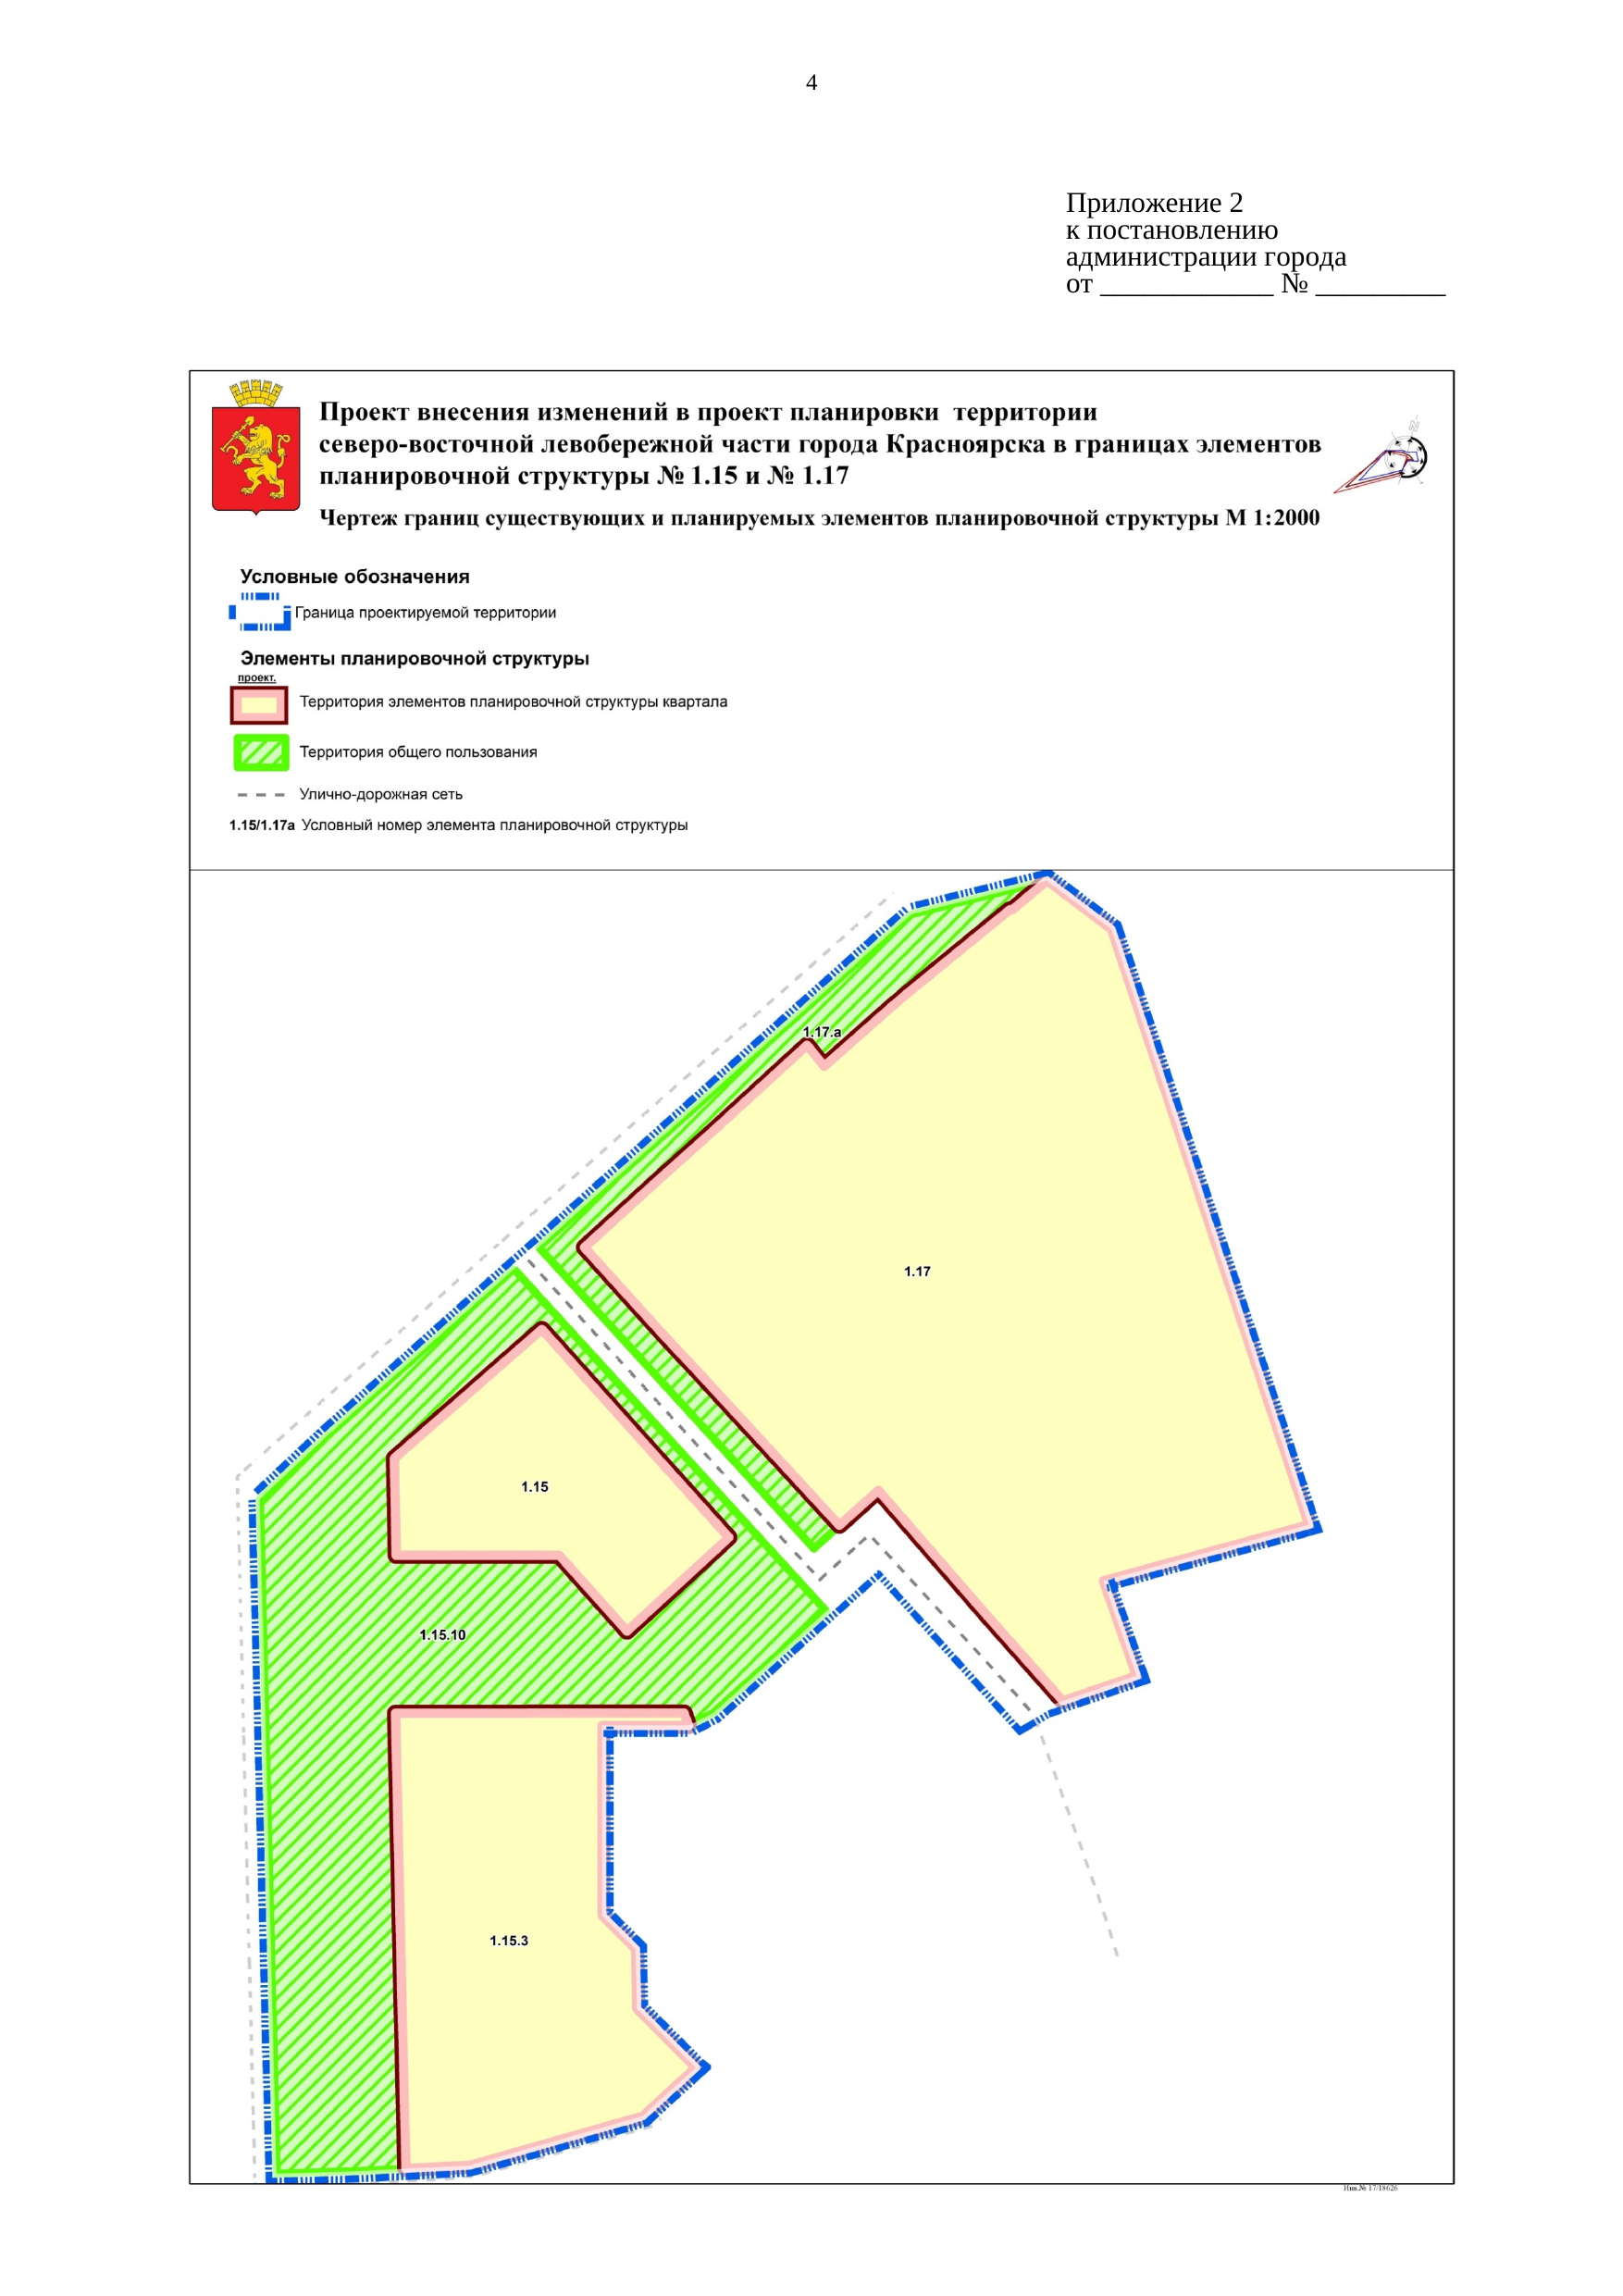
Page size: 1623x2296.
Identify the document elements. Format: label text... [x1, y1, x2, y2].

text Приложение 2 [109, 192, 1514, 218]
picture [156, 351, 1467, 2205]
text к постановлению [109, 218, 1514, 244]
text от ____________ № _________ [109, 271, 1514, 298]
text администрации города [109, 244, 1514, 271]
